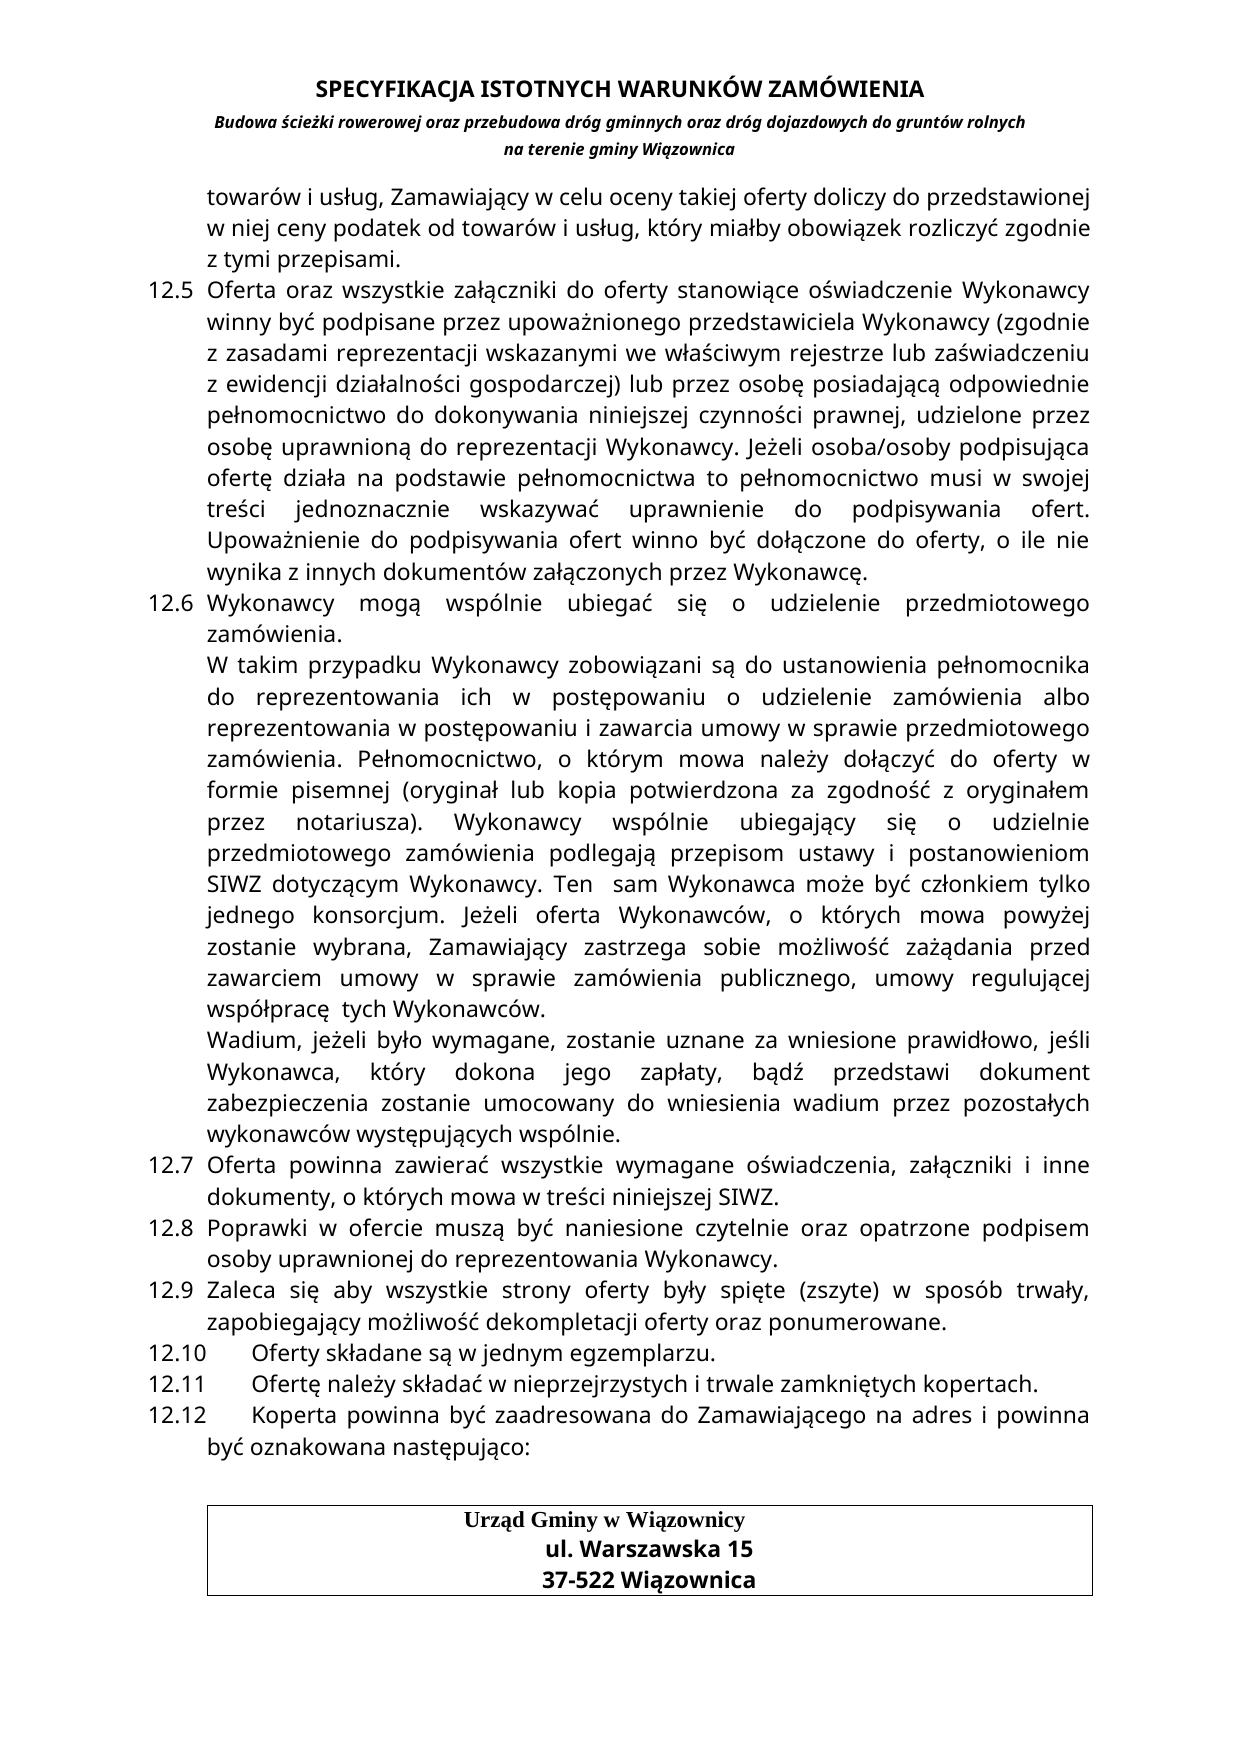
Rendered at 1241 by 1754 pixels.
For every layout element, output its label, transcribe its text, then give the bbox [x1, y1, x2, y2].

list Zaleca się aby wszystkie strony oferty były spięte (zszyte) w sposób trwały, zapobiegający możliwość dekompletacji oferty oraz ponumerowane. [148, 1274, 1091, 1337]
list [148, 180, 1091, 274]
list Koperta powinna być zaadresowana do Zamawiającego na adres i powinna być oznakowana następująco: [148, 1399, 1091, 1462]
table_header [208, 1506, 1092, 1595]
list Oferty składane są w jednym egzemplarzu. [148, 1337, 1091, 1368]
list Oferta powinna zawierać wszystkie wymagane oświadczenia, załączniki i inne dokumenty, o których mowa w treści niniejszej SIWZ. [148, 1149, 1091, 1212]
list Oferta oraz wszystkie załączniki do oferty stanowiące oświadczenie Wykonawcy winny być podpisane przez upoważnionego przedstawiciela Wykonawcy (zgodnie z zasadami reprezentacji wskazanymi we właściwym rejestrze lub zaświadczeniu z ewidencji działalności gospodarczej) lub przez osobę posiadającą odpowiednie pełnomocnictwo do dokonywania niniejszej czynności prawnej, udzielone przez osobę uprawnioną do reprezentacji Wykonawcy. Jeżeli osoba/osoby podpisująca ofertę działa na podstawie pełnomocnictwa to pełnomocnictwo musi w swojej treści jednoznacznie wskazywać uprawnienie do podpisywania ofert. Upoważnienie do podpisywania ofert winno być dołączone do oferty, o ile nie wynika z innych dokumentów załączonych przez Wykonawcę. [148, 274, 1091, 587]
text Wadium, jeżeli było wymagane, zostanie uznane za wniesione prawidłowo, jeśli Wykonawca, który dokona jego zapłaty, bądź przedstawi dokument zabezpieczenia zostanie umocowany do wniesienia wadium przez pozostałych wykonawców występujących wspólnie. [207, 1024, 1091, 1149]
list Wykonawcy mogą wspólnie ubiegać się o udzielenie przedmiotowego zamówienia. W takim przypadku Wykonawcy zobowiązani są do ustanowienia pełnomocnika do reprezentowania ich w postępowaniu o udzielenie zamówienia albo reprezentowania w postępowaniu i zawarcia umowy w sprawie przedmiotowego zamówienia. Pełnomocnictwo, o którym mowa należy dołączyć do oferty w formie pisemnej (oryginał lub kopia potwierdzona za zgodność z oryginałem przez notariusza). Wykonawcy wspólnie ubiegający się o udzielnie przedmiotowego zamówienia podlegają przepisom ustawy i postanowieniom SIWZ dotyczącym Wykonawcy. Ten sam Wykonawca może być członkiem tylko jednego konsorcjum. Jeżeli oferta Wykonawców, o których mowa powyżej zostanie wybrana, Zamawiający zastrzega sobie możliwość zażądania przed zawarciem umowy w sprawie zamówienia publicznego, umowy regulującej współpracę tych Wykonawców. [148, 587, 1091, 1024]
list Poprawki w ofercie muszą być naniesione czytelnie oraz opatrzone podpisem osoby uprawnionej do reprezentowania Wykonawcy. [148, 1212, 1091, 1274]
list Ofertę należy składać w nieprzejrzystych i trwale zamkniętych kopertach. [148, 1368, 1091, 1399]
